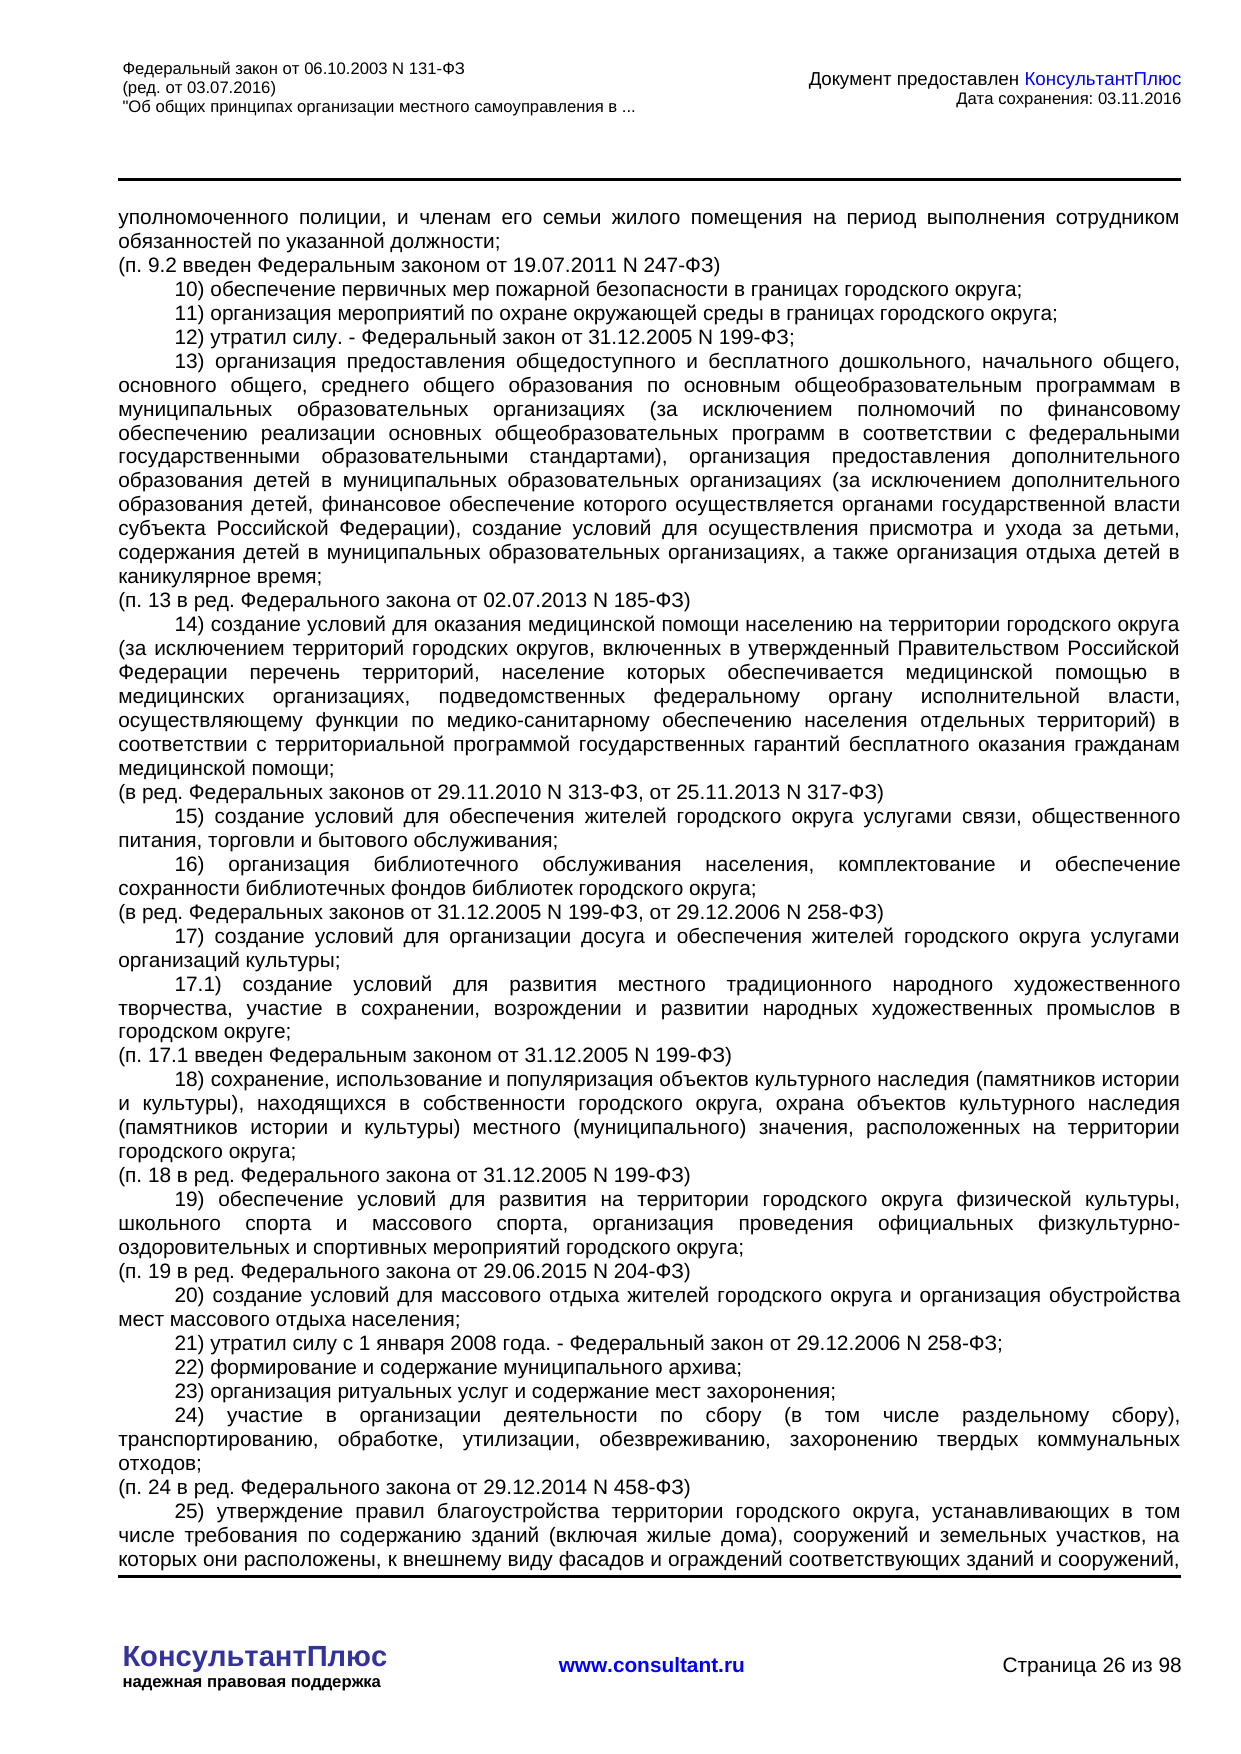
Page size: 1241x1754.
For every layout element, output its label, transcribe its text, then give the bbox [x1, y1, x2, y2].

text 16) организация библиотечного обслуживания населения, комплектование и обеспечение сохранности библиотечных фондов библиотек городского округа; [118, 852, 1181, 899]
text 12) утратил силу. - Федеральный закон от 31.12.2005 N 199-ФЗ; [118, 324, 1181, 348]
text 17.1) создание условий для развития местного традиционного народного художественного творчества, участие в сохранении, возрождении и развитии народных художественных промыслов в городском округе; [118, 971, 1181, 1043]
text 14) создание условий для оказания медицинской помощи населению на территории городского округа (за исключением территорий городских округов, включенных в утвержденный Правительством Российской Федерации перечень территорий, население которых обеспечивается медицинской помощью в медицинских организациях, подведомственных федеральному органу исполнительной власти, осуществляющему функции по медико-санитарному обеспечению населения отдельных территорий) в соответствии с территориальной программой государственных гарантий бесплатного оказания гражданам медицинской помощи; [118, 612, 1181, 780]
text (п. 9.2 введен Федеральным законом от 19.07.2011 N 247-ФЗ) [118, 253, 1181, 277]
text (п. 24 в ред. Федерального закона от 29.12.2014 N 458-ФЗ) [118, 1474, 1181, 1498]
text 11) организация мероприятий по охране окружающей среды в границах городского округа; [118, 301, 1181, 324]
text 15) создание условий для обеспечения жителей городского округа услугами связи, общественного питания, торговли и бытового обслуживания; [118, 804, 1181, 852]
text 24) участие в организации деятельности по сбору (в том числе раздельному сбору), транспортированию, обработке, утилизации, обезвреживанию, захоронению твердых коммунальных отходов; [118, 1403, 1181, 1474]
text 13) организация предоставления общедоступного и бесплатного дошкольного, начального общего, основного общего, среднего общего образования по основным общеобразовательным программам в муниципальных образовательных организациях (за исключением полномочий по финансовому обеспечению реализации основных общеобразовательных программ в соответствии с федеральными государственными образовательными стандартами), организация предоставления дополнительного образования детей в муниципальных образовательных организациях (за исключением дополнительного образования детей, финансовое обеспечение которого осуществляется органами государственной власти субъекта Российской Федерации), создание условий для осуществления присмотра и ухода за детьми, содержания детей в муниципальных образовательных организациях, а также организация отдыха детей в каникулярное время; [118, 348, 1181, 588]
text 20) создание условий для массового отдыха жителей городского округа и организация обустройства мест массового отдыха населения; [118, 1283, 1181, 1331]
text 18) сохранение, использование и популяризация объектов культурного наследия (памятников истории и культуры), находящихся в собственности городского округа, охрана объектов культурного наследия (памятников истории и культуры) местного (муниципального) значения, расположенных на территории городского округа; [118, 1067, 1181, 1163]
text 17) создание условий для организации досуга и обеспечения жителей городского округа услугами организаций культуры; [118, 923, 1181, 971]
text (п. 19 в ред. Федерального закона от 29.06.2015 N 204-ФЗ) [118, 1259, 1181, 1283]
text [118, 1498, 1181, 1570]
text (п. 18 в ред. Федерального закона от 31.12.2005 N 199-ФЗ) [118, 1163, 1181, 1187]
text (п. 13 в ред. Федерального закона от 02.07.2013 N 185-ФЗ) [118, 588, 1181, 612]
text 23) организация ритуальных услуг и содержание мест захоронения; [118, 1379, 1181, 1403]
text (п. 17.1 введен Федеральным законом от 31.12.2005 N 199-ФЗ) [118, 1043, 1181, 1067]
text 10) обеспечение первичных мер пожарной безопасности в границах городского округа; [118, 277, 1181, 301]
text (в ред. Федеральных законов от 29.11.2010 N 313-ФЗ, от 25.11.2013 N 317-ФЗ) [118, 780, 1181, 804]
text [118, 205, 1181, 253]
text 19) обеспечение условий для развития на территории городского округа физической культуры, школьного спорта и массового спорта, организация проведения официальных физкультурно-оздоровительных и спортивных мероприятий городского округа; [118, 1187, 1181, 1259]
text 21) утратил силу с 1 января 2008 года. - Федеральный закон от 29.12.2006 N 258-ФЗ; [118, 1331, 1181, 1355]
text 22) формирование и содержание муниципального архива; [118, 1355, 1181, 1379]
text (в ред. Федеральных законов от 31.12.2005 N 199-ФЗ, от 29.12.2006 N 258-ФЗ) [118, 899, 1181, 923]
